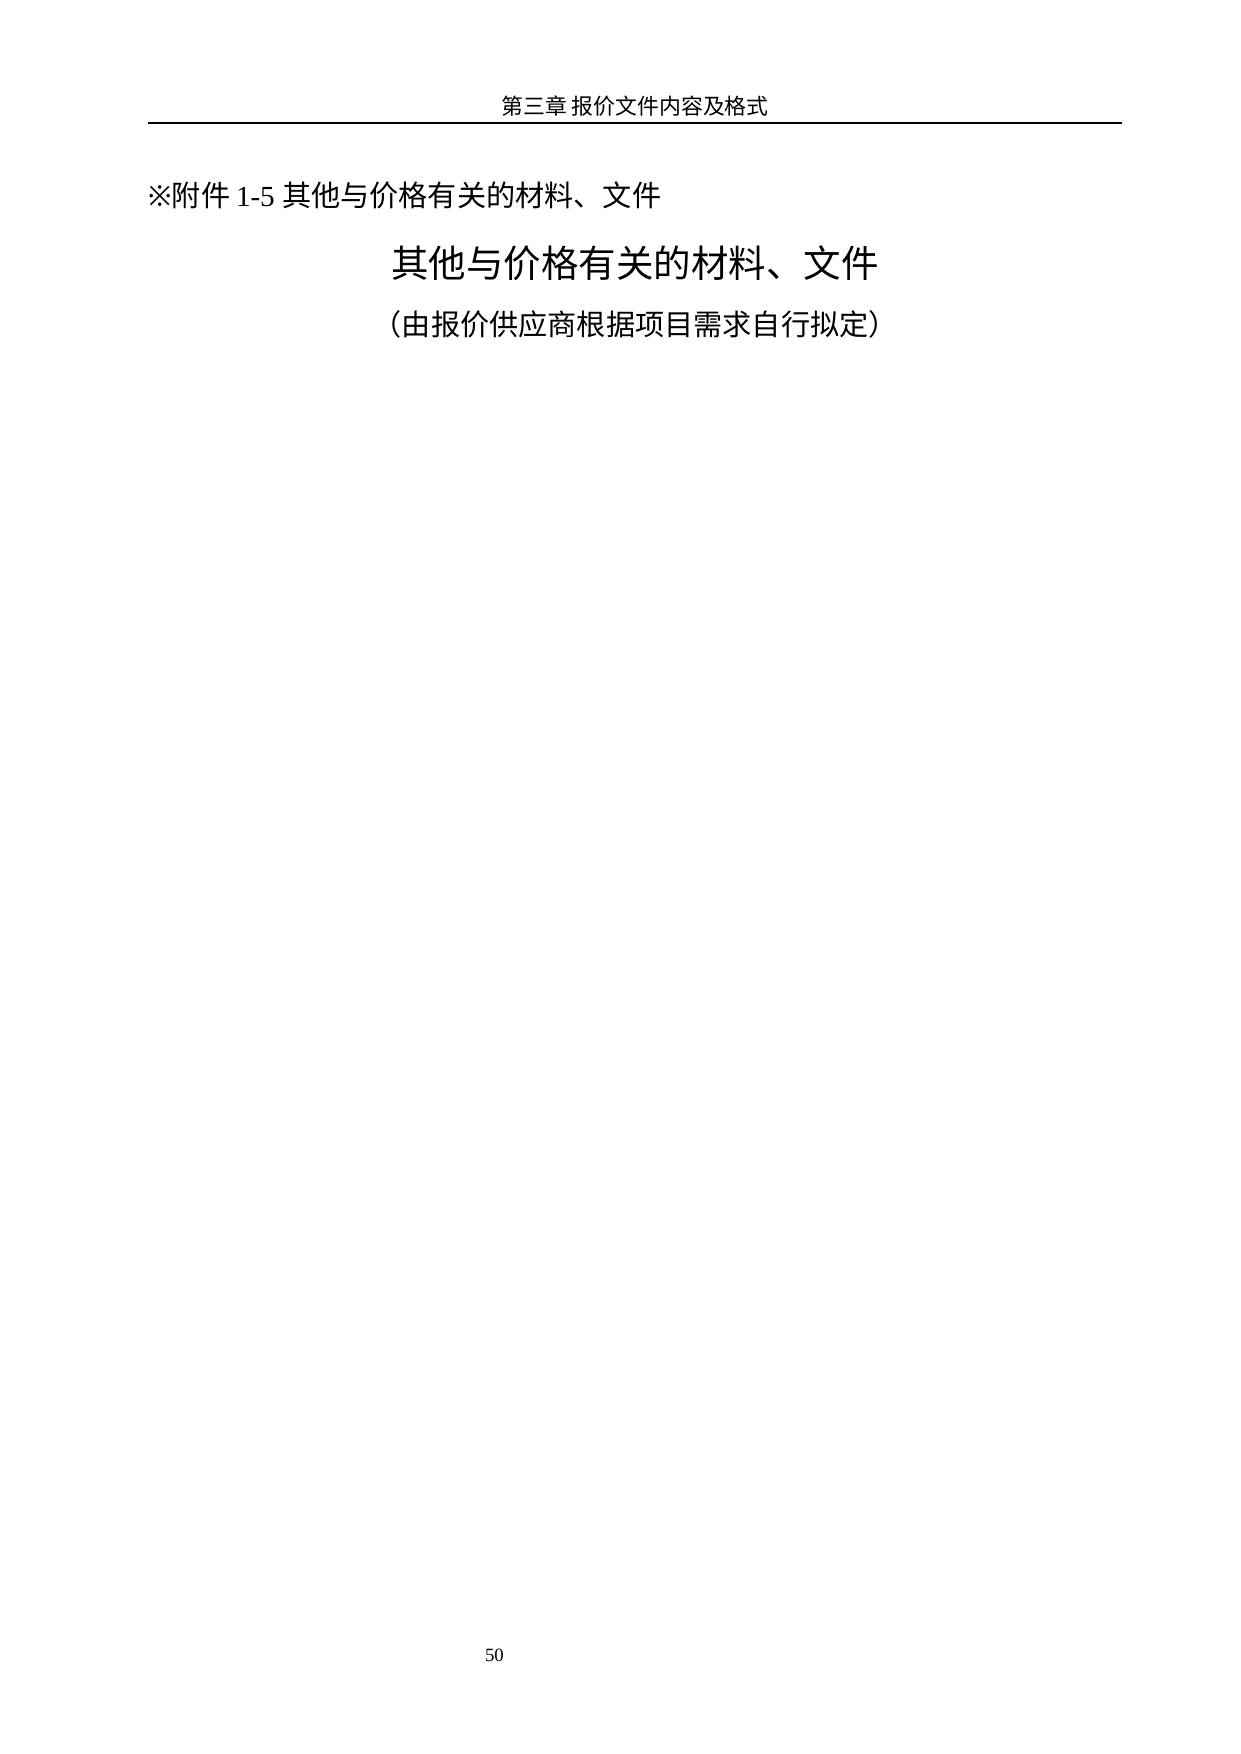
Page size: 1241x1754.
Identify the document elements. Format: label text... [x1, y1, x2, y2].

text 其他与价格有关的材料、文件 [148, 231, 1122, 289]
text （由报价供应商根据项目需求自行拟定） [148, 302, 1122, 344]
subtitle ※附件1-5 其他与价格有关的材料、文件 [148, 160, 1122, 218]
